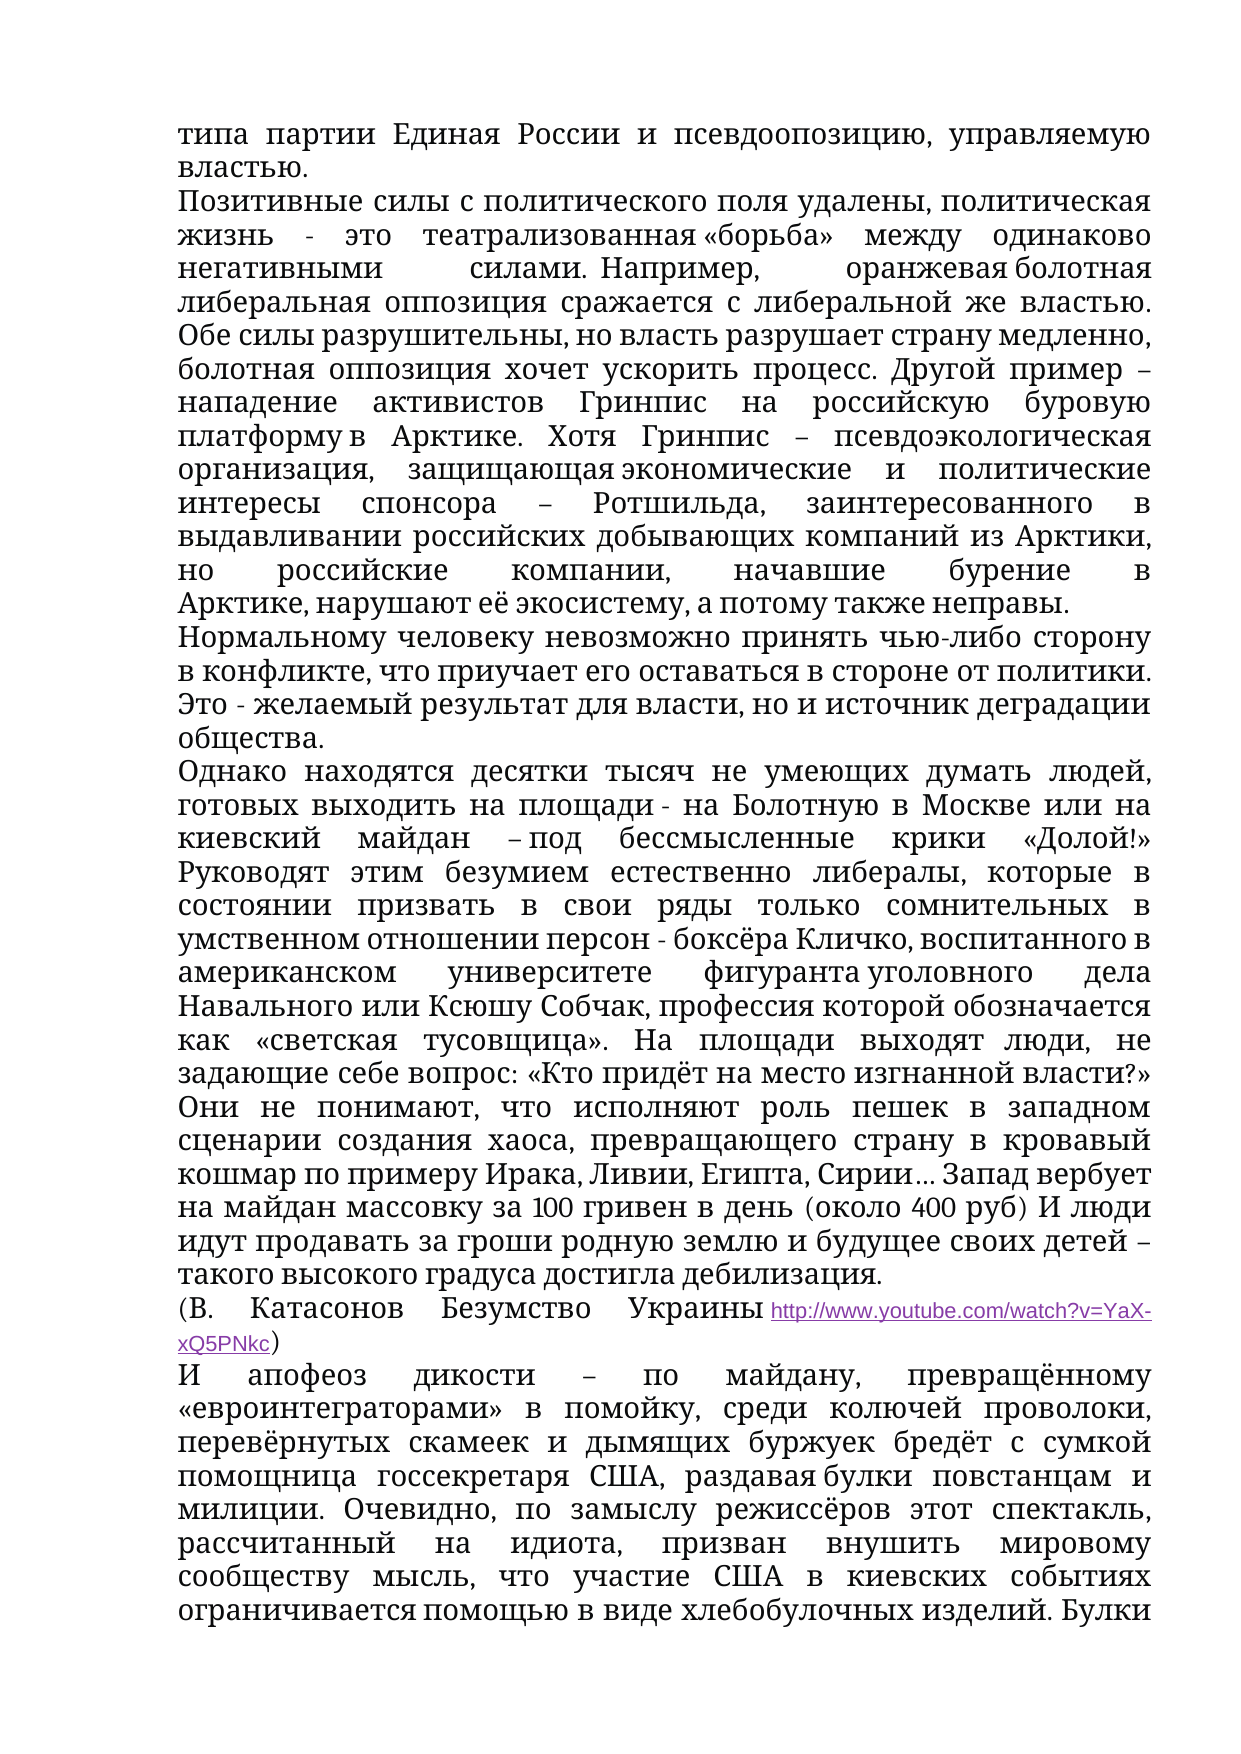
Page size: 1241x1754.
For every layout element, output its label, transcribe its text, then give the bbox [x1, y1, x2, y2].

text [177, 118, 1152, 185]
text Позитивные силы с политического поля удалены, политическая жизнь - это театрализованная «борьба» между одинаково негативными силами. Например, оранжевая болотная либеральная оппозиция сражается с либеральной же властью. Обе силы разрушительны, но власть разрушает страну медленно, болотная оппозиция хочет ускорить процесс. Другой пример – нападение активистов Гринпис на российскую буровую платформу в Арктике. Хотя Гринпис – псевдоэкологическая организация, защищающая экономические и политические интересы спонсора – Ротшильда, заинтересованного в выдавливании российских добывающих компаний из Арктики, но российские компании, начавшие бурение в Арктике, нарушают её экосистему, а потому также неправы. [177, 185, 1152, 621]
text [177, 1359, 1152, 1627]
text Нормальному человеку невозможно принять чью-либо сторону в конфликте, что приучает его оставаться в стороне от политики. Это - желаемый результат для власти, но и источник деградации общества. [177, 621, 1152, 755]
text (В. Катасонов Безумство Украины http://www.youtube.com/watch?v=YaX-xQ5PNkc) [177, 1292, 1152, 1359]
text Однако находятся десятки тысяч не умеющих думать людей, готовых выходить на площади - на Болотную в Москве или на киевский майдан – под бессмысленные крики «Долой!» Руководят этим безумием естественно либералы, которые в состоянии призвать в свои ряды только сомнительных в умственном отношении персон - боксёра Кличко, воспитанного в американском университете фигуранта уголовного дела Навального или Ксюшу Собчак, профессия которой обозначается как «светская тусовщица». На площади выходят люди, не задающие себе вопрос: «Кто придёт на место изгнанной власти?» Они не понимают, что исполняют роль пешек в западном сценарии создания хаоса, превращающего страну в кровавый кошмар по примеру Ирака, Ливии, Египта, Сирии… Запад вербует на майдан массовку за 100 гривен в день (около 400 руб) И люди идут продавать за гроши родную землю и будущее своих детей – такого высокого градуса достигла дебилизация. [177, 755, 1152, 1292]
